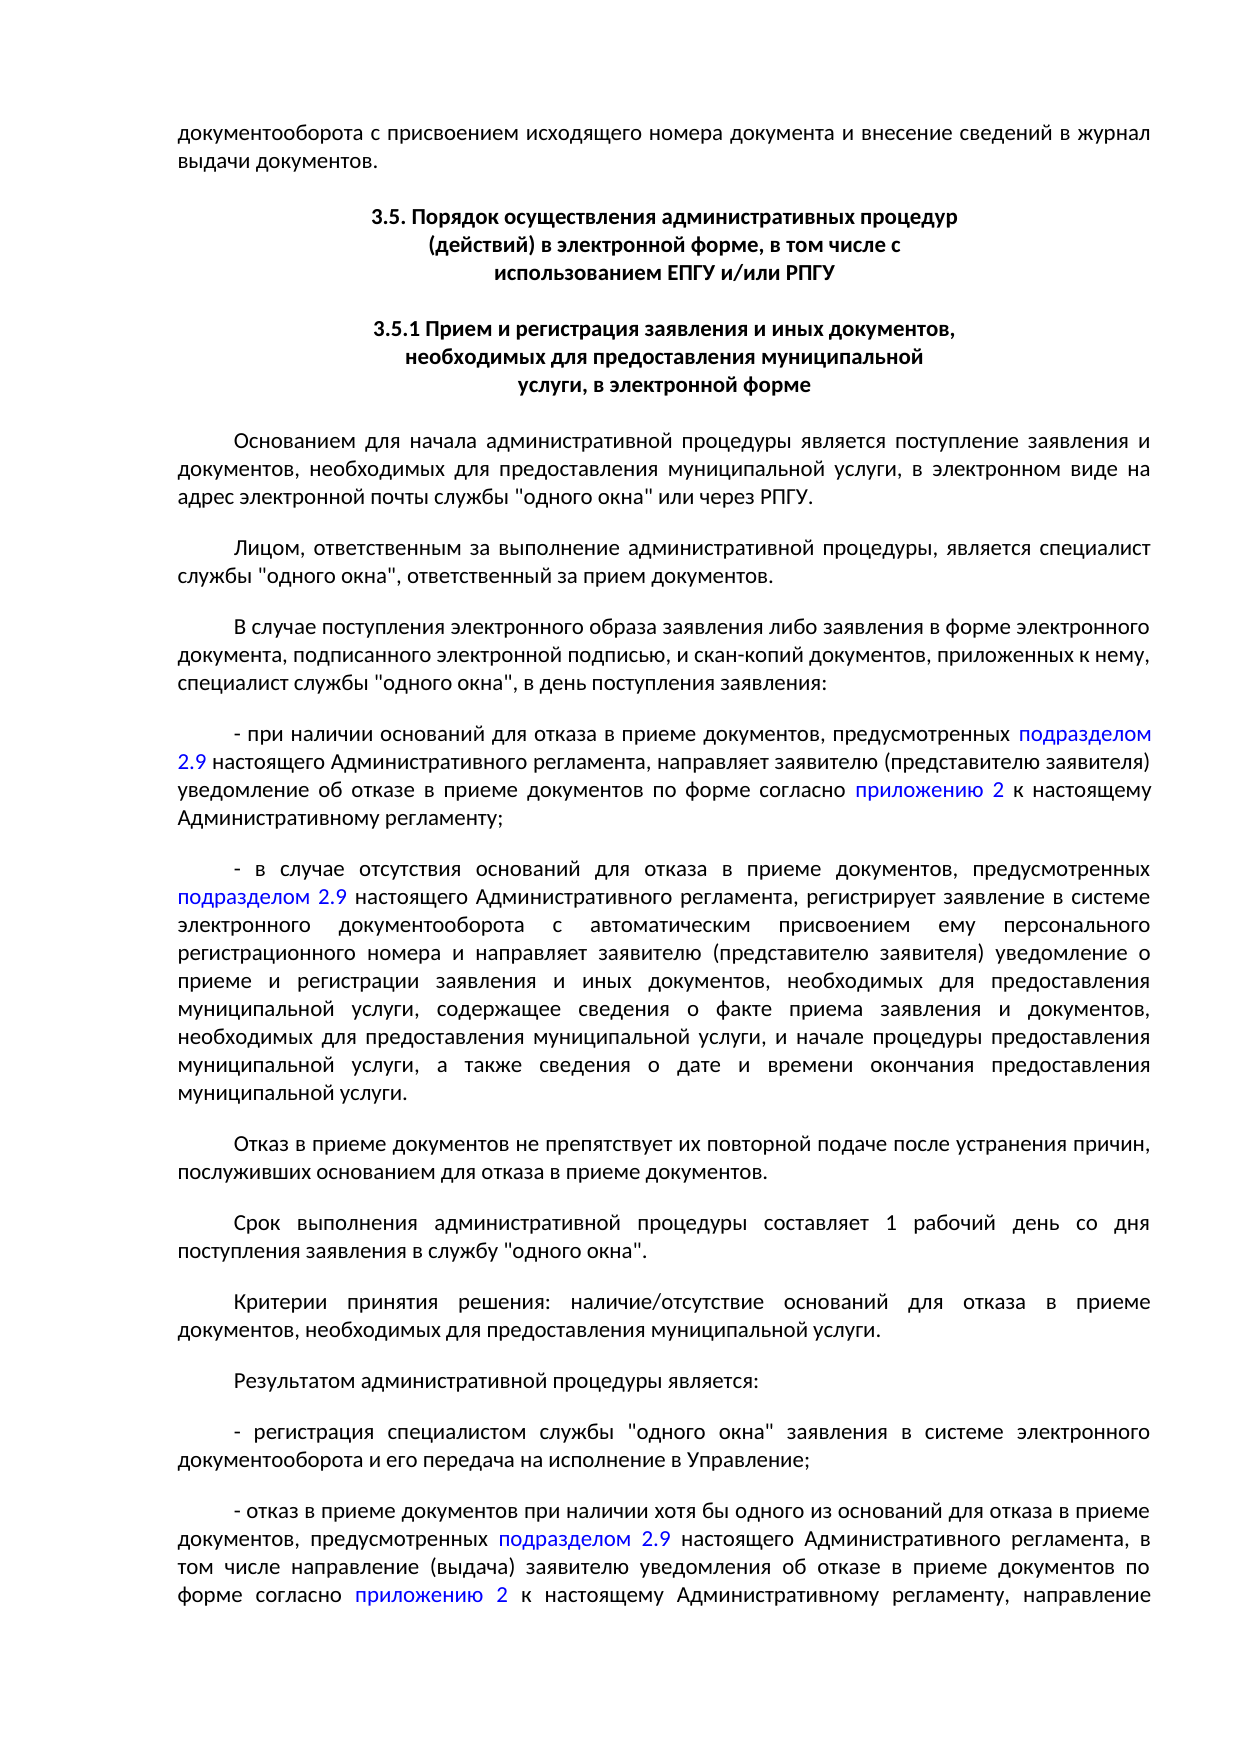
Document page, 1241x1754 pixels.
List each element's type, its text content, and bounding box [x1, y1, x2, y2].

text - при наличии оснований для отказа в приеме документов, предусмотренных подразделом 2.9 настоящего Административного регламента, направляет заявителю (представителю заявителя) уведомление об отказе в приеме документов по форме согласно приложению 2 к настоящему Административному регламенту; [177, 719, 1152, 831]
text Лицом, ответственным за выполнение административной процедуры, является специалист службы "одного окна", ответственный за прием документов. [177, 533, 1152, 589]
title (действий) в электронной форме, в том числе с [177, 230, 1152, 258]
text - регистрация специалистом службы "одного окна" заявления в системе электронного документооборота и его передача на исполнение в Управление; [177, 1417, 1152, 1473]
title услуги, в электронной форме [177, 370, 1152, 398]
text - в случае отсутствия оснований для отказа в приеме документов, предусмотренных подразделом 2.9 настоящего Административного регламента, регистрирует заявление в системе электронного документооборота с автоматическим присвоением ему персонального регистрационного номера и направляет заявителю (представителю заявителя) уведомление о приеме и регистрации заявления и иных документов, необходимых для предоставления муниципальной услуги, содержащее сведения о факте приема заявления и документов, необходимых для предоставления муниципальной услуги, и начале процедуры предоставления муниципальной услуги, а также сведения о дате и времени окончания предоставления муниципальной услуги. [177, 854, 1152, 1106]
title 3.5.1 Прием и регистрация заявления и иных документов, [177, 314, 1152, 342]
title 3.5. Порядок осуществления административных процедур [177, 202, 1152, 230]
text Основанием для начала административной процедуры является поступление заявления и документов, необходимых для предоставления муниципальной услуги, в электронном виде на адрес электронной почты службы "одного окна" или через РПГУ. [177, 426, 1152, 510]
text В случае поступления электронного образа заявления либо заявления в форме электронного документа, подписанного электронной подписью, и скан-копий документов, приложенных к нему, специалист службы "одного окна", в день поступления заявления: [177, 612, 1152, 696]
text Отказ в приеме документов не препятствует их повторной подаче после устранения причин, послуживших основанием для отказа в приеме документов. [177, 1129, 1152, 1185]
title использованием ЕПГУ и/или РПГУ [177, 258, 1152, 286]
text Результатом административной процедуры является: [177, 1366, 1152, 1394]
text Критерии принятия решения: наличие/отсутствие оснований для отказа в приеме документов, необходимых для предоставления муниципальной услуги. [177, 1287, 1152, 1343]
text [177, 1496, 1152, 1608]
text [177, 118, 1152, 174]
title необходимых для предоставления муниципальной [177, 342, 1152, 370]
text Срок выполнения административной процедуры составляет 1 рабочий день со дня поступления заявления в службу "одного окна". [177, 1208, 1152, 1264]
